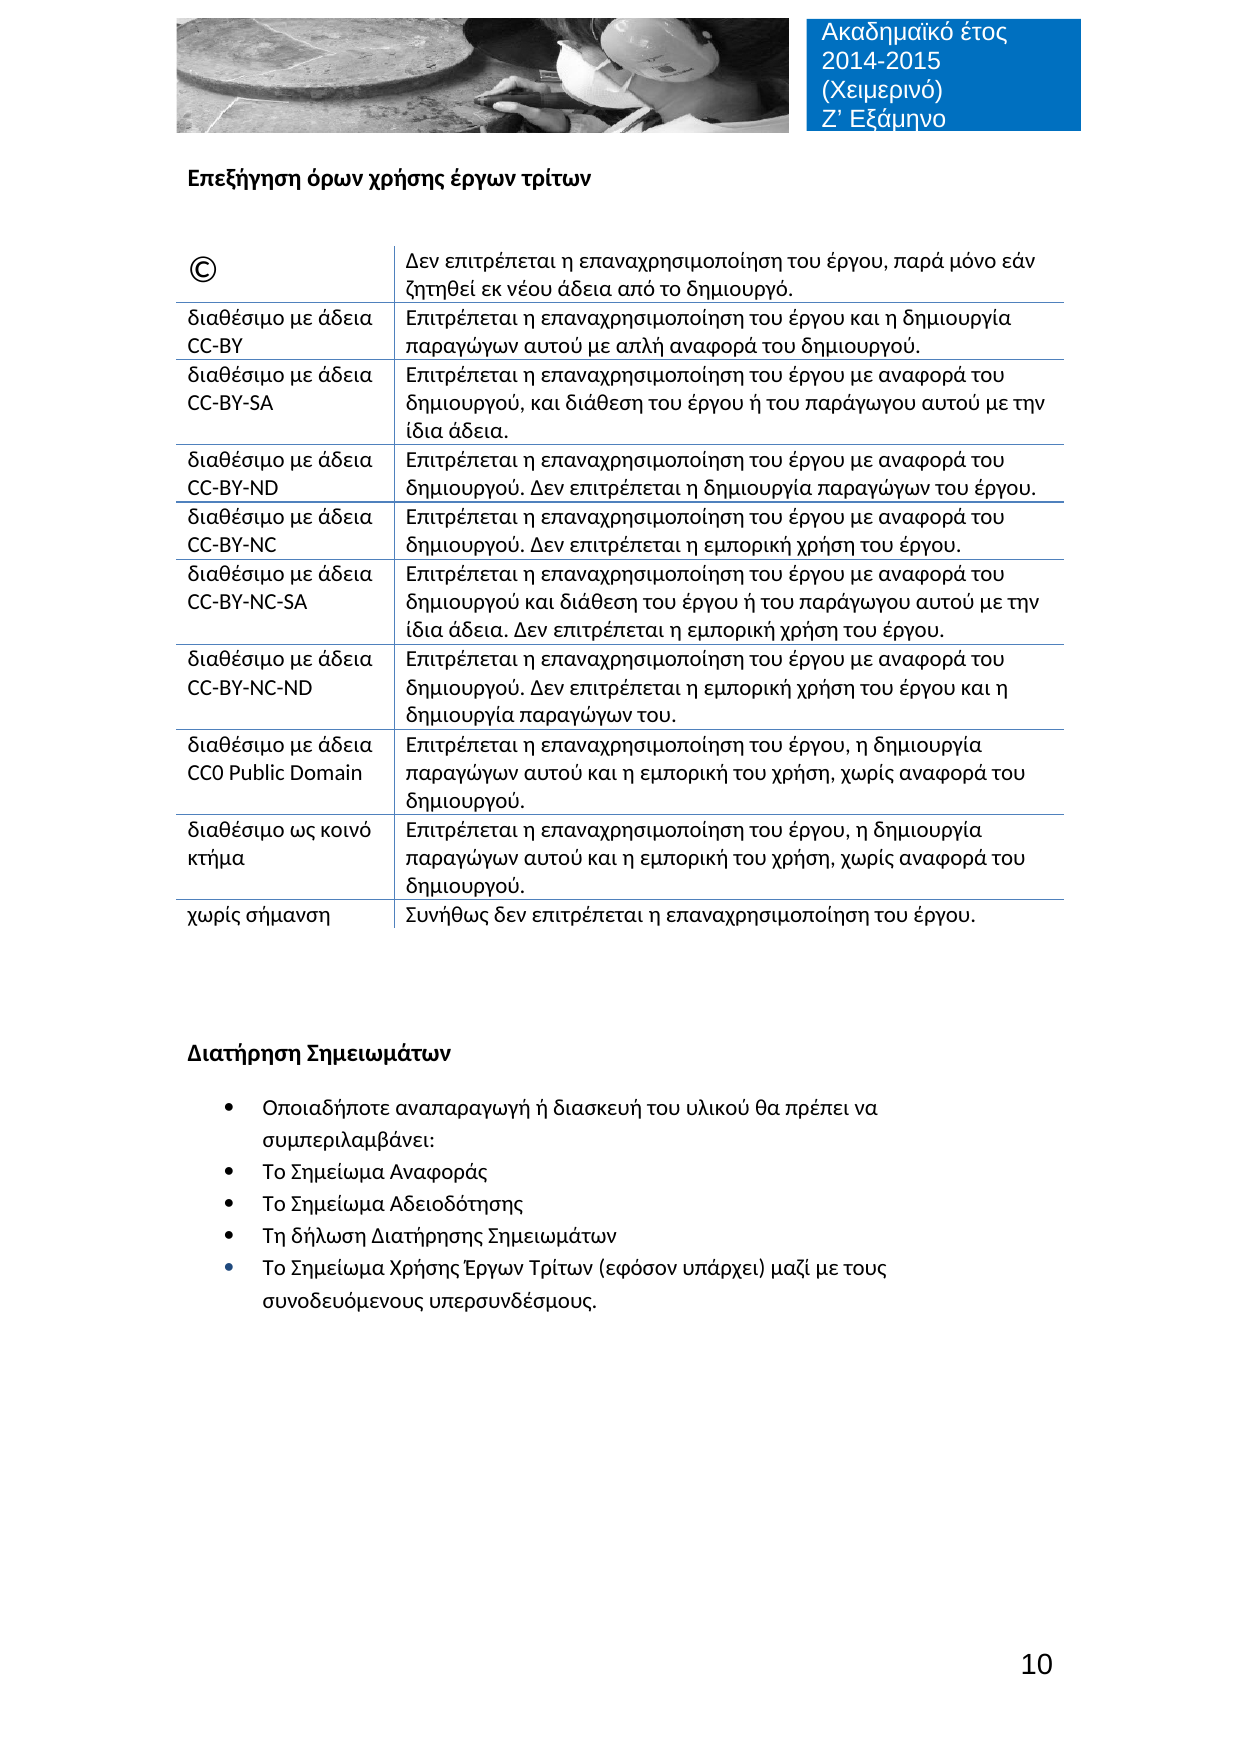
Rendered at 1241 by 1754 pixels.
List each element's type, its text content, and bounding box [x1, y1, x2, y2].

table_header Δεν επιτρέπεται η επαναχρησιμοποίηση του έργου, παρά μόνο εάν ζητηθεί εκ νέου άδεια από το δημιουργό. [395, 246, 1064, 302]
table_cell Επιτρέπεται η επαναχρησιμοποίηση του έργου με αναφορά του δημιουργού. Δεν επιτρέπεται η δημιουργία παραγώγων του έργου. [395, 445, 1064, 501]
table_cell Επιτρέπεται η επαναχρησιμοποίηση του έργου με αναφορά του δημιουργού. Δεν επιτρέπεται η εμπορική χρήση του έργου και η δημιουργία παραγώγων του. [395, 645, 1064, 729]
list Τη δήλωση Διατήρησης Σημειωμάτων [225, 1221, 1053, 1249]
table_cell Επιτρέπεται η επαναχρησιμοποίηση του έργου, η δημιουργία παραγώγων αυτού και η εμπορική του χρήση, χωρίς αναφορά του δημιουργού. [395, 730, 1064, 814]
text Επεξήγηση όρων χρήσης έργων τρίτων [187, 162, 1053, 193]
table_cell χωρίς σήμανση [176, 900, 394, 928]
table_header © [176, 246, 394, 302]
table_cell διαθέσιμο με άδεια CC-BY [176, 303, 394, 359]
table_cell διαθέσιμο με άδεια CC-BY-ND [176, 445, 394, 501]
table_cell διαθέσιμο ως κοινό κτήμα [176, 815, 394, 899]
table_cell διαθέσιμο με άδεια CC-BY-NC-SA [176, 560, 394, 643]
table_cell διαθέσιμο με άδεια CC0 Public Domain [176, 730, 394, 814]
table_cell Συνήθως δεν επιτρέπεται η επαναχρησιμοποίηση του έργου. [395, 900, 1064, 928]
table_cell διαθέσιμο με άδεια CC-BY-SA [176, 360, 394, 444]
table_cell διαθέσιμο με άδεια CC-BY-NC [176, 503, 394, 558]
text Διατήρηση Σημειωμάτων [187, 1037, 1053, 1067]
list Οποιαδήποτε αναπαραγωγή ή διασκευή του υλικού θα πρέπει να συμπεριλαμβάνει: [225, 1093, 1053, 1153]
table_cell διαθέσιμο με άδεια CC-BY-NC-ND [176, 645, 394, 729]
table_cell Επιτρέπεται η επαναχρησιμοποίηση του έργου, η δημιουργία παραγώγων αυτού και η εμπορική του χρήση, χωρίς αναφορά του δημιουργού. [395, 815, 1064, 899]
table_cell Επιτρέπεται η επαναχρησιμοποίηση του έργου με αναφορά του δημιουργού. Δεν επιτρέπεται η εμπορική χρήση του έργου. [395, 503, 1064, 558]
list Το Σημείωμα Αδειοδότησης [225, 1189, 1053, 1217]
list Το Σημείωμα Χρήσης Έργων Τρίτων (εφόσον υπάρχει) μαζί με τους συνοδευόμενους υπερσυνδέσμους. [225, 1253, 1053, 1314]
table_cell Επιτρέπεται η επαναχρησιμοποίηση του έργου με αναφορά του δημιουργού και διάθεση του έργου ή του παράγωγου αυτού με την ίδια άδεια. Δεν επιτρέπεται η εμπορική χρήση του έργου. [395, 560, 1064, 643]
table_cell Επιτρέπεται η επαναχρησιμοποίηση του έργου και η δημιουργία παραγώγων αυτού με απλή αναφορά του δημιουργού. [395, 303, 1064, 359]
table_cell Επιτρέπεται η επαναχρησιμοποίηση του έργου με αναφορά του δημιουργού, και διάθεση του έργου ή του παράγωγου αυτού με την ίδια άδεια. [395, 360, 1064, 444]
list Το Σημείωμα Αναφοράς [225, 1157, 1053, 1185]
